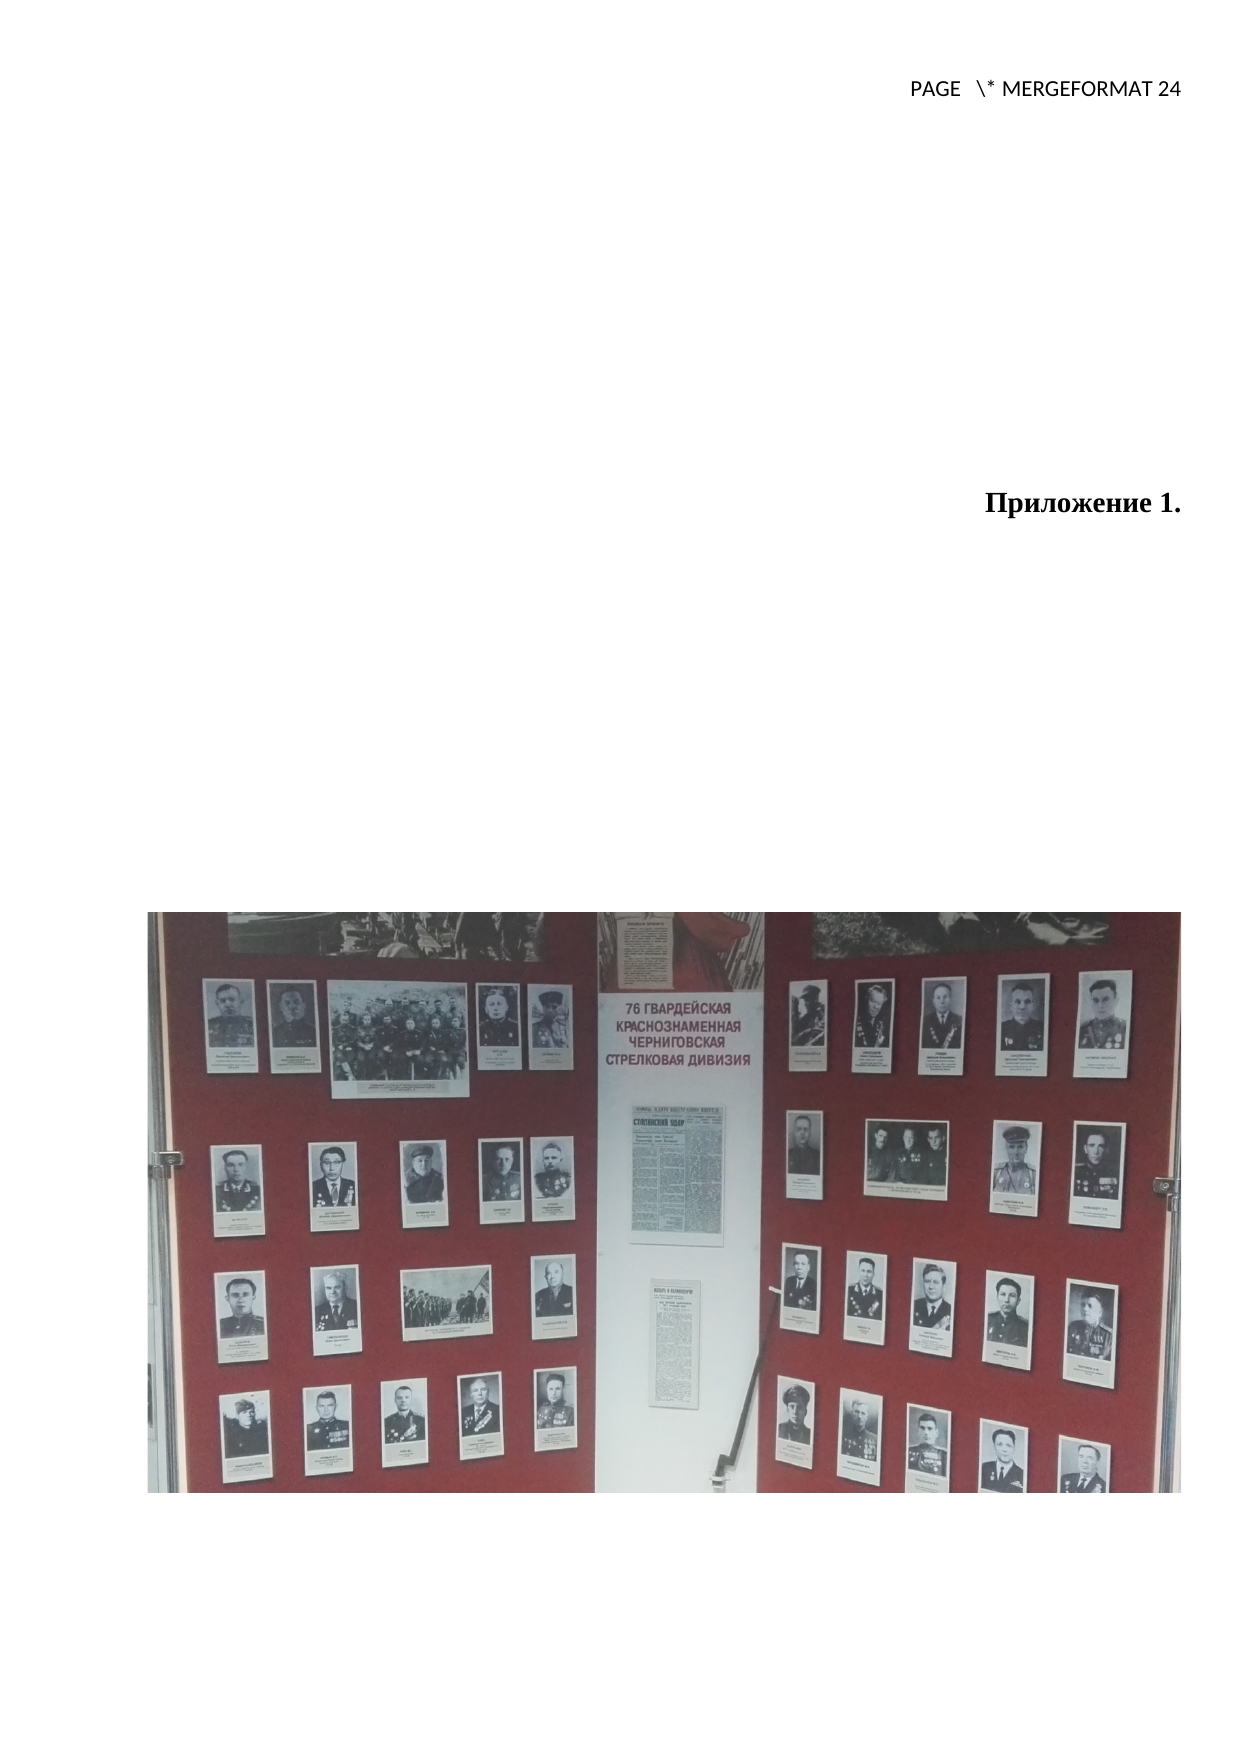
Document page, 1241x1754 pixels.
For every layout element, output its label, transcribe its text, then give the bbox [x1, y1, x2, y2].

text Приложение 1. [148, 486, 1181, 519]
picture [147, 912, 1182, 1493]
